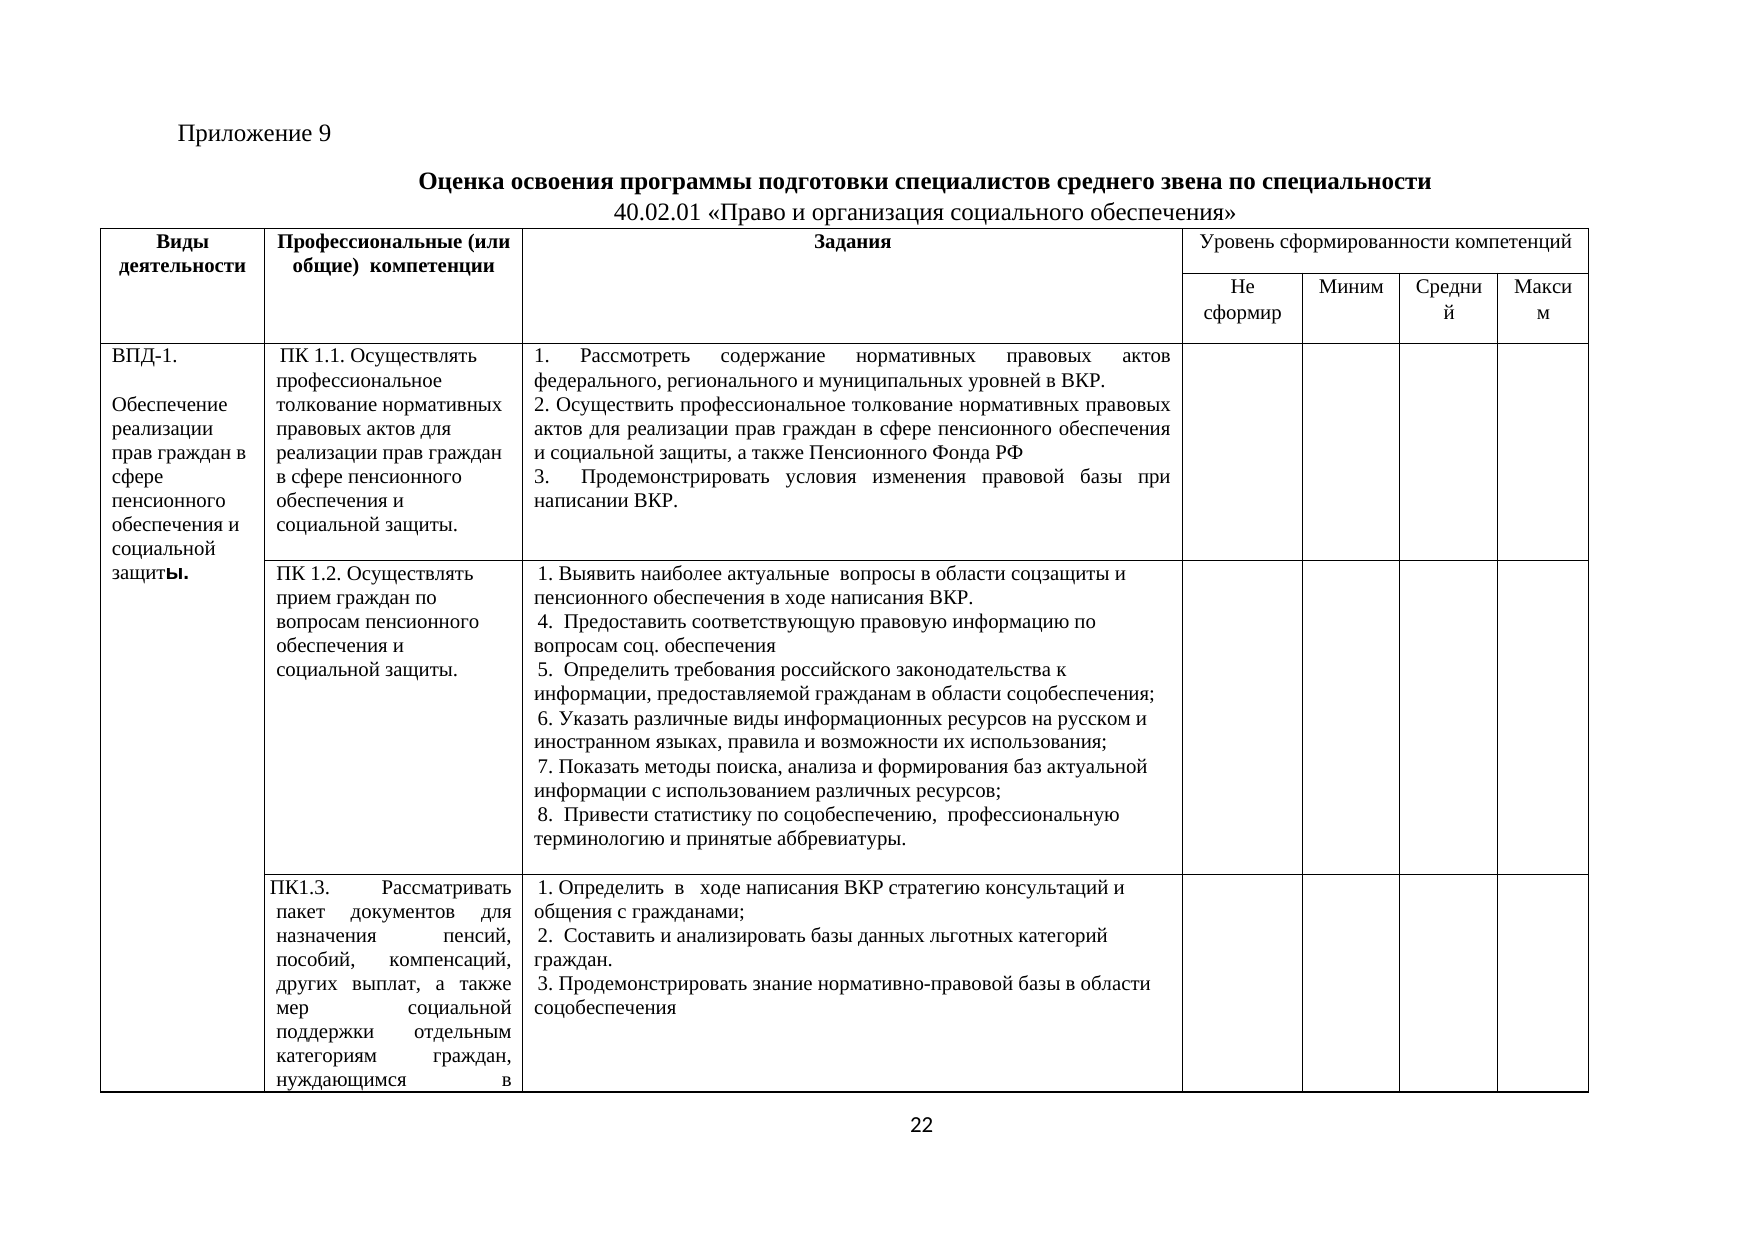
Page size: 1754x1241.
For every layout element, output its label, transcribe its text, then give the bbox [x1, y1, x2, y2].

table_cell Не сформир [1183, 274, 1302, 342]
table_cell [1498, 875, 1588, 1091]
table_cell [1183, 561, 1302, 874]
table_cell 1. Выявить наиболее актуальные вопросы в области соцзащиты и пенсионного обеспечения в ходе написания ВКР. 4. Предоставить соответствующую правовую информацию по вопросам соц. обеспечения 5. Определить требования российского законодательства к информации, предоставляемой гражданам в области соцобеспечения; 6. Указать различные виды информационных ресурсов на русском и иностранном языках, правила и возможности их использования; 7. Показать методы поиска, анализа и формирования баз актуальной информации с использованием различных ресурсов; 8. Привести статистику по соцобеспечению, профессиональную терминологию и принятые аббревиатуры. [523, 561, 1182, 874]
table_cell [1400, 344, 1497, 560]
table_cell [1498, 344, 1588, 560]
table_cell [1400, 561, 1497, 874]
table_cell [1498, 561, 1588, 874]
table_cell Миним [1303, 274, 1399, 342]
table_header Виды деятельности [101, 229, 264, 342]
subtitle Оценка освоения программы подготовки специалистов среднего звена по специальности [262, 166, 1588, 194]
subtitle 40.02.01 «Право и организация социального обеспечения» [262, 197, 1588, 226]
table_cell ПК 1.1. Осуществлять профессиональное толкование нормативных правовых актов для реализации прав граждан в сфере пенсионного обеспечения и социальной защиты. [265, 344, 522, 560]
table_cell Максим [1498, 274, 1588, 342]
table_header Задания [523, 229, 1182, 342]
table_header Уровень сформированности компетенций [1183, 229, 1588, 273]
table_cell ВПД-1. Обеспечение реализации прав граждан в сфере пенсионного обеспечения и социальной защиты. [101, 344, 264, 1091]
table_cell ПК 1.2. Осуществлять прием граждан по вопросам пенсионного обеспечения и социальной защиты. [265, 561, 522, 874]
table_cell [1400, 875, 1497, 1091]
table_header Профессиональные (или общие) компетенции [265, 229, 522, 342]
table_cell [1303, 875, 1399, 1091]
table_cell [265, 875, 522, 1091]
table_cell 1. Рассмотреть содержание нормативных правовых актов федерального, регионального и муниципальных уровней в ВКР. 2. Осуществить профессиональное толкование нормативных правовых актов для реализации прав граждан в сфере пенсионного обеспечения и социальной защиты, а также Пенсионного Фонда РФ 3. Продемонстрировать условия изменения правовой базы при написании ВКР. [523, 344, 1182, 560]
table_cell [1183, 875, 1302, 1091]
text Приложение 9 [177, 118, 1665, 147]
table_cell [1303, 344, 1399, 560]
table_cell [523, 875, 1182, 1091]
table_cell [1303, 561, 1399, 874]
table_cell [1183, 344, 1302, 560]
table_cell Средний [1400, 274, 1497, 342]
